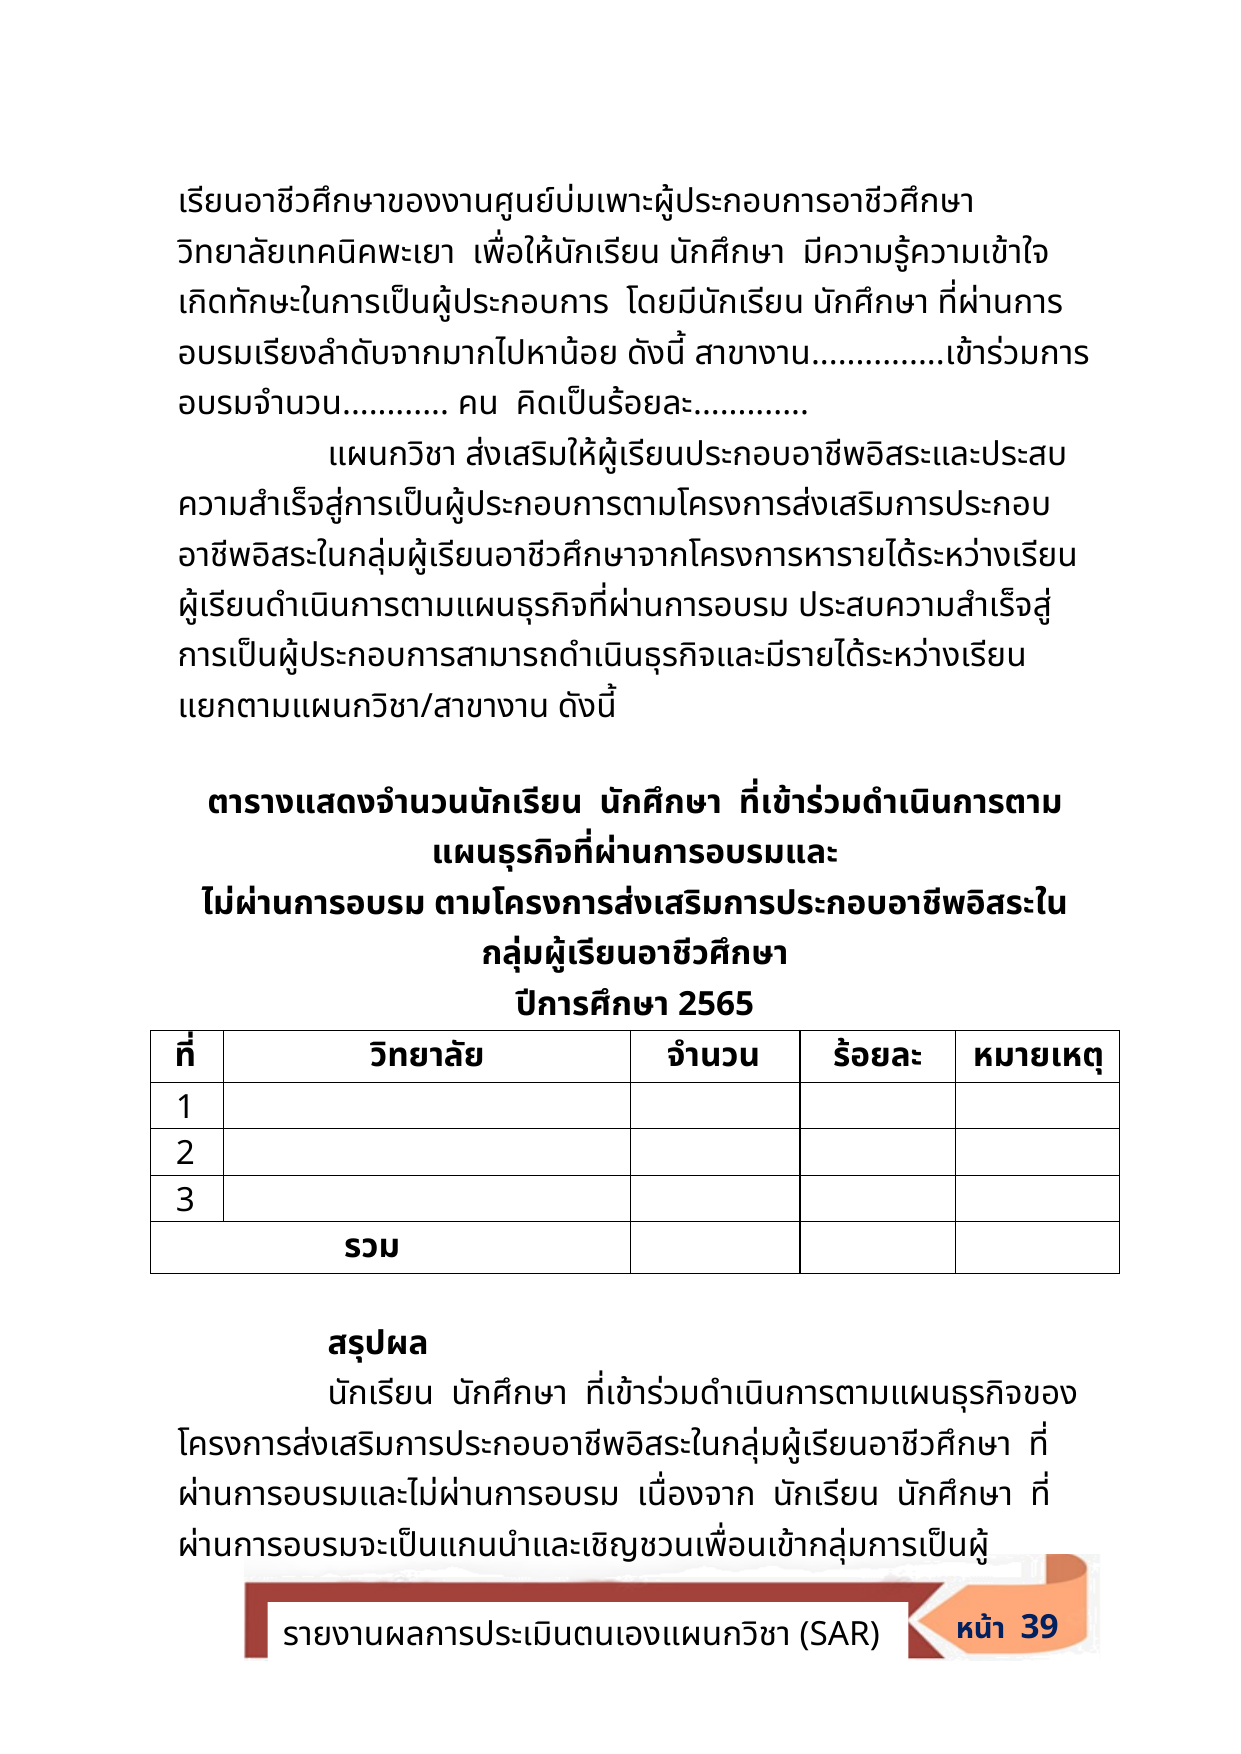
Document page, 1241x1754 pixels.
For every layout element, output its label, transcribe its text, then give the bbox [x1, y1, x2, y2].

table_cell 3 [151, 1176, 223, 1221]
table_cell [631, 1176, 799, 1221]
table_cell [631, 1222, 799, 1272]
table_cell [631, 1083, 799, 1128]
text ตารางแสดงจำนวนนักเรียน นักศึกษา ที่เข้าร่วมดำเนินการตามแผนธุรกิจที่ผ่านการอบรมและ [177, 778, 1092, 879]
text ไม่ผ่านการอบรม ตามโครงการส่งเสริมการประกอบอาชีพอิสระในกลุ่มผู้เรียนอาชีวศึกษา [177, 879, 1092, 979]
text ปีการศึกษา 2565 [177, 979, 1092, 1030]
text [177, 177, 1092, 430]
table_cell 2 [151, 1129, 223, 1174]
table_cell [631, 1129, 799, 1174]
table_cell [801, 1083, 955, 1128]
text แผนกวิชา ส่งเสริมให้ผู้เรียนประกอบอาชีพอิสระและประสบความสำเร็จสู่การเป็นผู้ประกอบการตามโครงการส่งเสริมการประกอบอาชีพอิสระในกลุ่มผู้เรียนอาชีวศึกษาจากโครงการหารายได้ระหว่างเรียน ผู้เรียนดำเนินการตามแผนธุรกิจที่ผ่านการอบรม ประสบความสำเร็จสู่การเป็นผู้ประกอบการสามารถดำเนินธุรกิจและมีรายได้ระหว่างเรียน แยกตามแผนกวิชา/สาขางาน ดังนี้ [177, 430, 1092, 732]
table_cell [224, 1083, 630, 1128]
table_cell [801, 1222, 955, 1272]
table_cell [801, 1129, 955, 1174]
table_cell [956, 1222, 1119, 1272]
table_cell [801, 1176, 955, 1221]
table_header ร้อยละ [801, 1031, 955, 1082]
table_cell [956, 1176, 1119, 1221]
table_cell [224, 1129, 630, 1174]
table_cell รวม [151, 1222, 630, 1272]
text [177, 1369, 1092, 1571]
table_header หมายเหตุ [956, 1031, 1119, 1082]
table_cell [224, 1176, 630, 1221]
table_header ที่ [151, 1031, 223, 1082]
table_header วิทยาลัย [224, 1031, 630, 1082]
table_cell [956, 1129, 1119, 1174]
text สรุปผล [290, 1319, 1092, 1369]
picture [243, 1554, 1102, 1661]
table_header จำนวน [631, 1031, 799, 1082]
table_cell [956, 1083, 1119, 1128]
table_cell 1 [151, 1083, 223, 1128]
